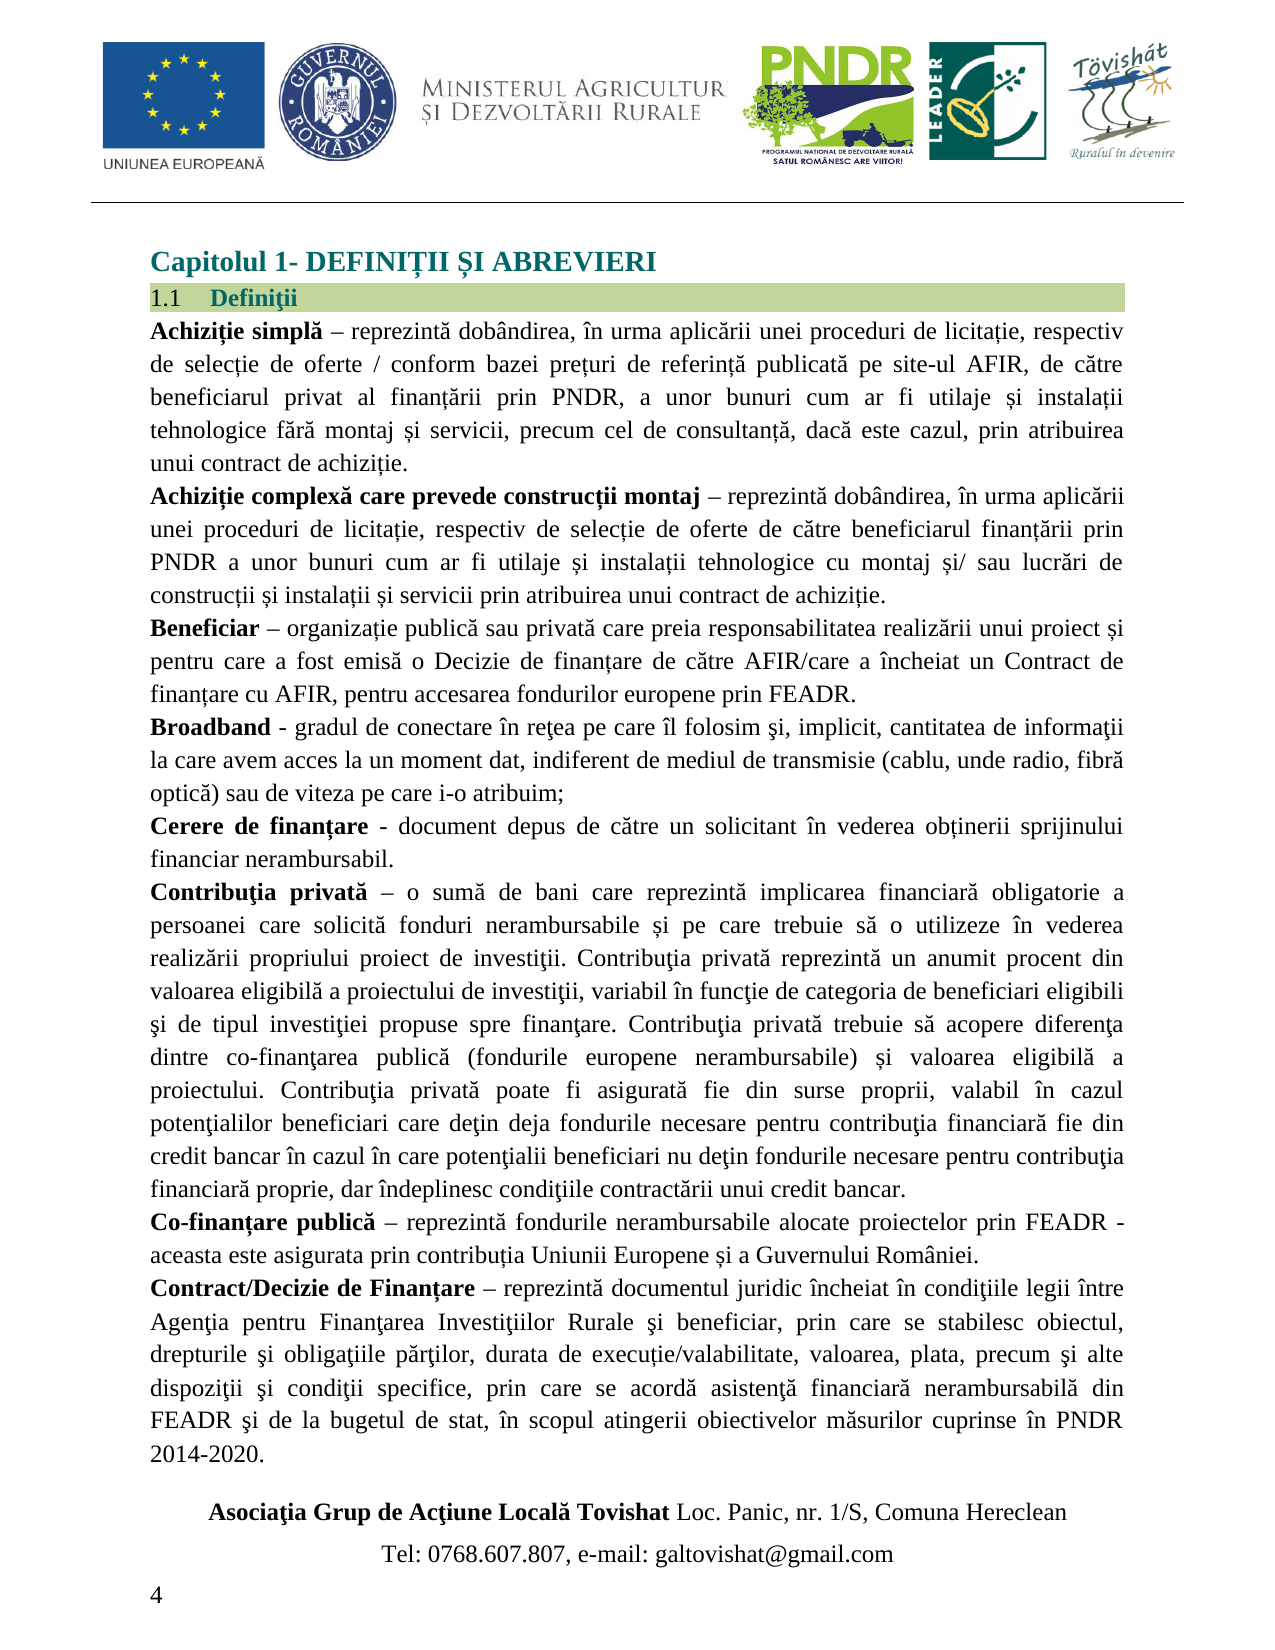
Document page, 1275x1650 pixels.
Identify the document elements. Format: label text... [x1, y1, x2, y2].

subtitle Capitolul 1- DEFINIȚII ȘI ABREVIERI [150, 244, 1125, 278]
text Cerere de finanțare - document depus de către un solicitant în vederea obținerii sprijinului financiar nerambursabil. [150, 811, 1125, 873]
picture [102, 42, 265, 169]
picture [1062, 42, 1180, 160]
text Broadband - gradul de conectare în reţea pe care îl folosim şi, implicit, cantitatea de informaţii la care avem acces la un moment dat, indiferent de mediul de transmisie (cablu, unde radio, fibră optică) sau de viteza pe care i-o atribuim; [150, 712, 1125, 807]
text Achiziție simplă – reprezintă dobândirea, în urma aplicării unei proceduri de licitație, respectiv de selecție de oferte / conform bazei prețuri de referință publicată pe site-ul AFIR, de către beneficiarul privat al finanțării prin PNDR, a unor bunuri cum ar fi utilaje și instalații tehnologice fără montaj și servicii, precum cel de consultanță, dacă este cazul, prin atribuirea unui contract de achiziție. [150, 316, 1125, 477]
subtitle Definiţii [150, 283, 1125, 312]
text Achiziție complexă care prevede construcții montaj – reprezintă dobândirea, în urma aplicării unei proceduri de licitație, respectiv de selecție de oferte de către beneficiarul finanțării prin PNDR a unor bunuri cum ar fi utilaje și instalații tehnologice cu montaj și/ sau lucrări de construcții și instalații și servicii prin atribuirea unui contract de achiziție. [150, 481, 1125, 609]
text Contribuţia privată – o sumă de bani care reprezintă implicarea financiară obligatorie a persoanei care solicită fonduri nerambursabile și pe care trebuie să o utilizeze în vederea realizării propriului proiect de investiţii. Contribuţia privată reprezintă un anumit procent din valoarea eligibilă a proiectului de investiţii, variabil în funcţie de categoria de beneficiari eligibili şi de tipul investiţiei propuse spre finanţare. Contribuţia privată trebuie să acopere diferenţa dintre co-finanţarea publică (fondurile europene nerambursabile) și valoarea eligibilă a proiectului. Contribuţia privată poate fi asigurată fie din surse proprii, valabil în cazul potenţialilor beneficiari care deţin deja fondurile necesare pentru contribuţia financiară fie din credit bancar în cazul în care potenţialii beneficiari nu deţin fondurile necesare pentru contribuţia financiară proprie, dar îndeplinesc condiţiile contractării unui credit bancar. [150, 877, 1125, 1203]
text Contract/Decizie de Finanțare – reprezintă documentul juridic încheiat în condiţiile legii între Agenţia pentru Finanţarea Investiţiilor Rurale şi beneficiar, prin care se stabilesc obiectul, drepturile şi obligaţiile părţilor, durata de execuție/valabilitate, valoarea, plata, precum şi alte dispoziţii şi condiţii specifice, prin care se acordă asistenţă financiară nerambursabilă din FEADR şi de la bugetul de stat, în scopul atingerii obiectivelor măsurilor cuprinse în PNDR 2014-2020. [150, 1273, 1125, 1467]
text Co-finanțare publică – reprezintă fondurile nerambursabile alocate proiectelor prin FEADR - aceasta este asigurata prin contribuția Uniunii Europene și a Guvernului României. [150, 1207, 1125, 1269]
text Beneficiar – organizație publică sau privată care preia responsabilitatea realizării unui proiect și pentru care a fost emisă o Decizie de finanțare de către AFIR/care a încheiat un Contract de finanțare cu AFIR, pentru accesarea fondurilor europene prin FEADR. [150, 613, 1125, 708]
picture [929, 42, 1047, 160]
